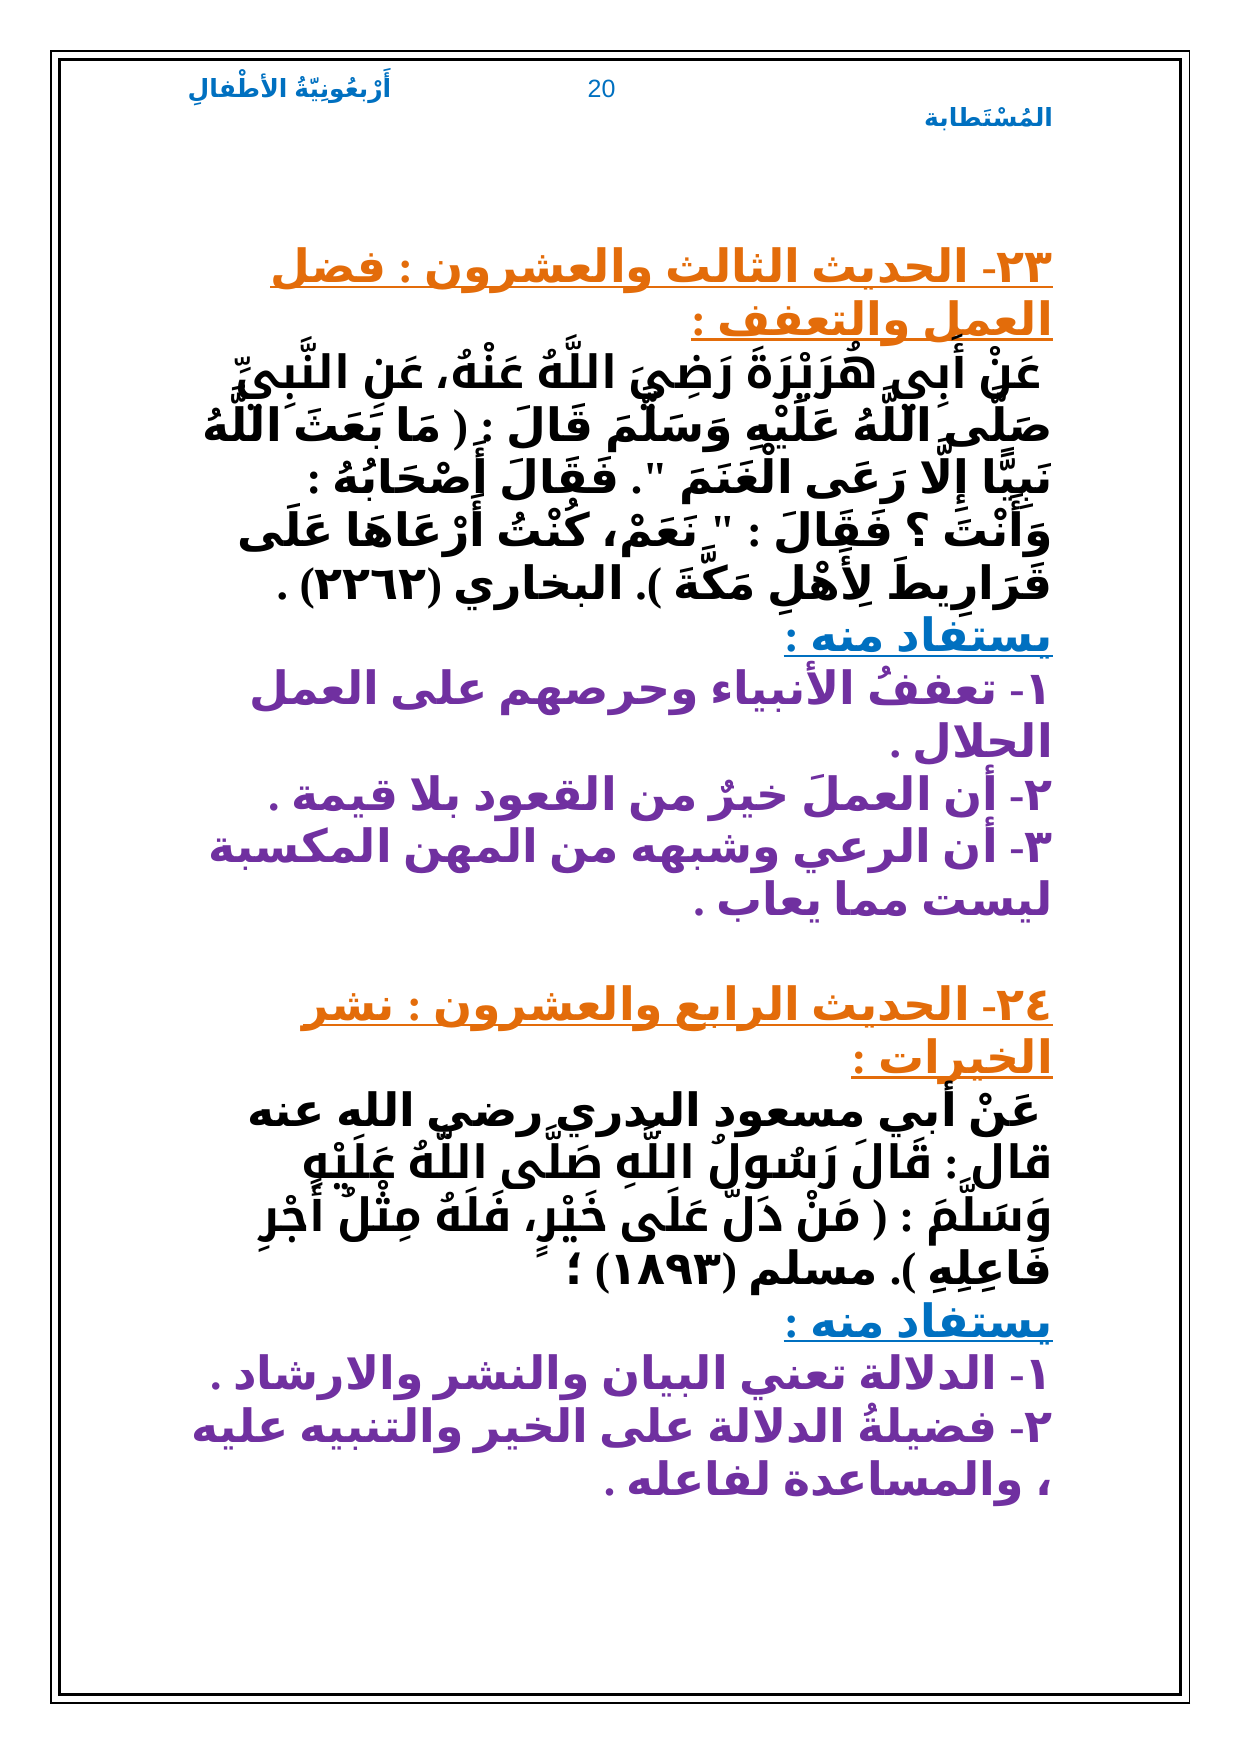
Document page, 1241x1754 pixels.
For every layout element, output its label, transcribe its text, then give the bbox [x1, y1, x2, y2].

text يستفاد منه : [187, 1294, 1053, 1347]
text ٢- فضيلةُ الدلالة على الخير والتنبيه عليه ، والمساعدة لفاعله . [187, 1399, 1053, 1505]
text ٢- أن العملَ خيرٌ من القعود بلا قيمة . [187, 767, 1053, 820]
text يستفاد منه : [187, 609, 1053, 662]
text عَنْ أَبِي هُرَيْرَةَ رَضِيَ اللَّهُ عَنْهُ، عَنِ النَّبِيِّ صَلَّى اللَّهُ عَلَيْهِ وَسَلَّمَ قَالَ : ( مَا بَعَثَ اللَّهُ نَبِيًّا إِلَّا رَعَى الْغَنَمَ ". فَقَالَ أَصْحَابُهُ : وَأَنْتَ ؟ فَقَالَ : " نَعَمْ، كُنْتُ أَرْعَاهَا عَلَى قَرَارِيطَ لِأَهْلِ مَكَّةَ ). البخاري (٢٢٦٢) . [187, 345, 1053, 609]
text ١- تعففُ الأنبياء وحرصهم على العمل الحلال . [187, 662, 1053, 767]
text ٢٣- الحديث الثالث والعشرون : فضل العمل والتعفف : [187, 240, 1053, 345]
text ٢٤- الحديث الرابع والعشرون : نشر الخيرات : [187, 978, 1053, 1083]
text عَنْ أبي مسعود البدري رضي الله عنه قال : قَالَ رَسُولُ اللَّهِ صَلَّى اللَّهُ عَلَيْهِ وَسَلَّمَ : ( مَنْ دَلَّ عَلَى خَيْرٍ، فَلَهُ مِثْلُ أَجْرِ فَاعِلِهِ ). مسلم (١٨٩٣) ؛ [187, 1083, 1053, 1294]
text ١- الدلالة تعني البيان والنشر والارشاد . [187, 1347, 1053, 1399]
text ٣- أن الرعي وشبهه من المهن المكسبة ليست مما يعاب . [187, 820, 1053, 925]
